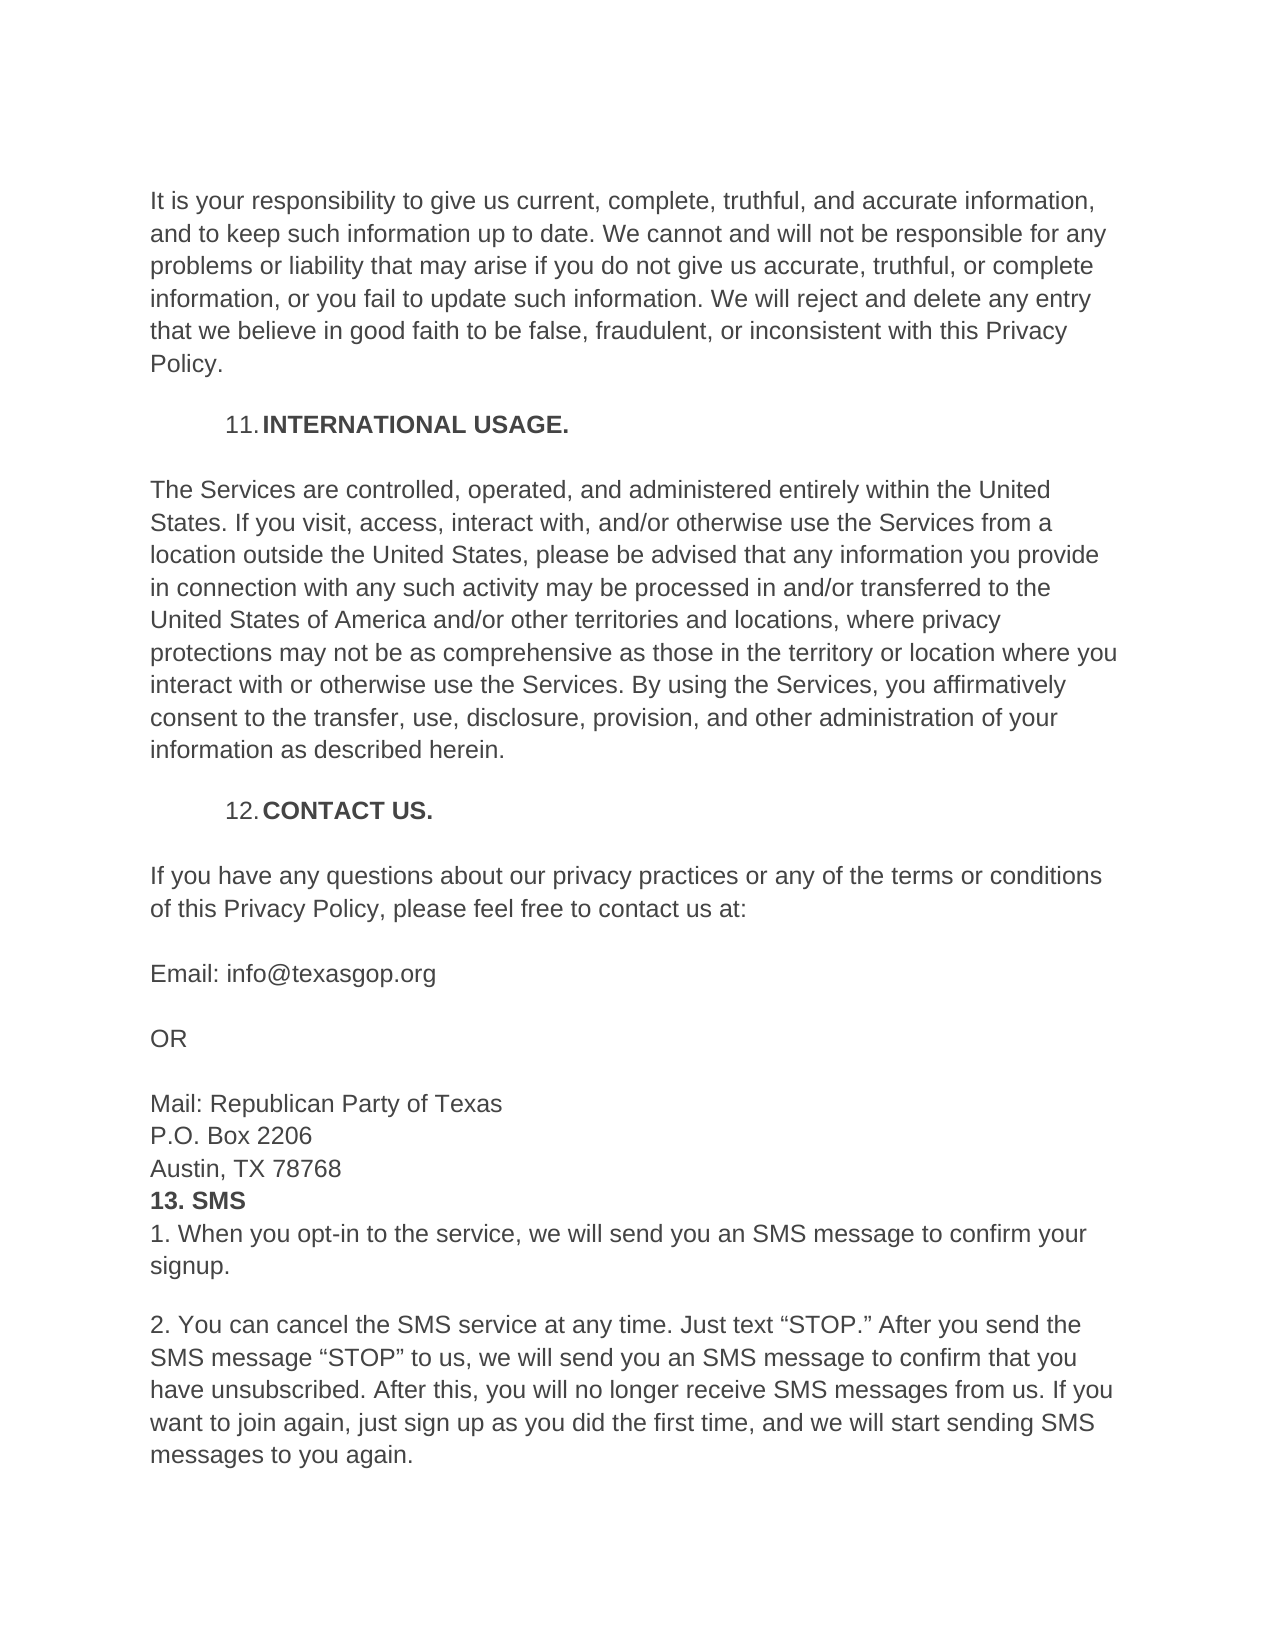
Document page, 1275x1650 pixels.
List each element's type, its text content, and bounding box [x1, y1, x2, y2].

text P.O. Box 2206 [150, 1117, 1125, 1150]
text Email: info@texasgop.org [150, 955, 1125, 987]
text Mail: Republican Party of Texas [150, 1085, 1125, 1117]
text If you have any questions about our privacy practices or any of the terms or conditions of this Privacy Policy, please feel free to contact us at: [150, 857, 1125, 922]
text 13. SMS [150, 1182, 1125, 1215]
text OR [150, 1020, 1125, 1052]
text Austin, TX 78768 [150, 1150, 1125, 1182]
text It is your responsibility to give us current, complete, truthful, and accurate information, and to keep such information up to date. We cannot and will not be responsible for any problems or liability that may arise if you do not give us accurate, truthful, or complete information, or you fail to update such information. We will reject and delete any entry that we believe in good faith to be false, fraudulent, or inconsistent with this Privacy Policy. [150, 182, 1125, 377]
list INTERNATIONAL USAGE. [225, 410, 1125, 439]
text 1. When you opt-in to the service, we will send you an SMS message to confirm your signup. [150, 1215, 1125, 1280]
text The Services are controlled, operated, and administered entirely within the United States. If you visit, access, interact with, and/or otherwise use the Services from a location outside the United States, please be advised that any information you provide in connection with any such activity may be processed in and/or transferred to the United States of America and/or other territories and locations, where privacy protections may not be as comprehensive as those in the territory or location where you interact with or otherwise use the Services. By using the Services, you affirmatively consent to the transfer, use, disclosure, provision, and other administration of your information as described herein. [150, 471, 1125, 764]
text 2. You can cancel the SMS service at any time. Just text “STOP.” After you send the SMS message “STOP” to us, we will send you an SMS message to confirm that you have unsubscribed. After this, you will no longer receive SMS messages from us. If you want to join again, just sign up as you did the first time, and we will start sending SMS messages to you again. [150, 1306, 1125, 1469]
list CONTACT US. [225, 796, 1125, 825]
